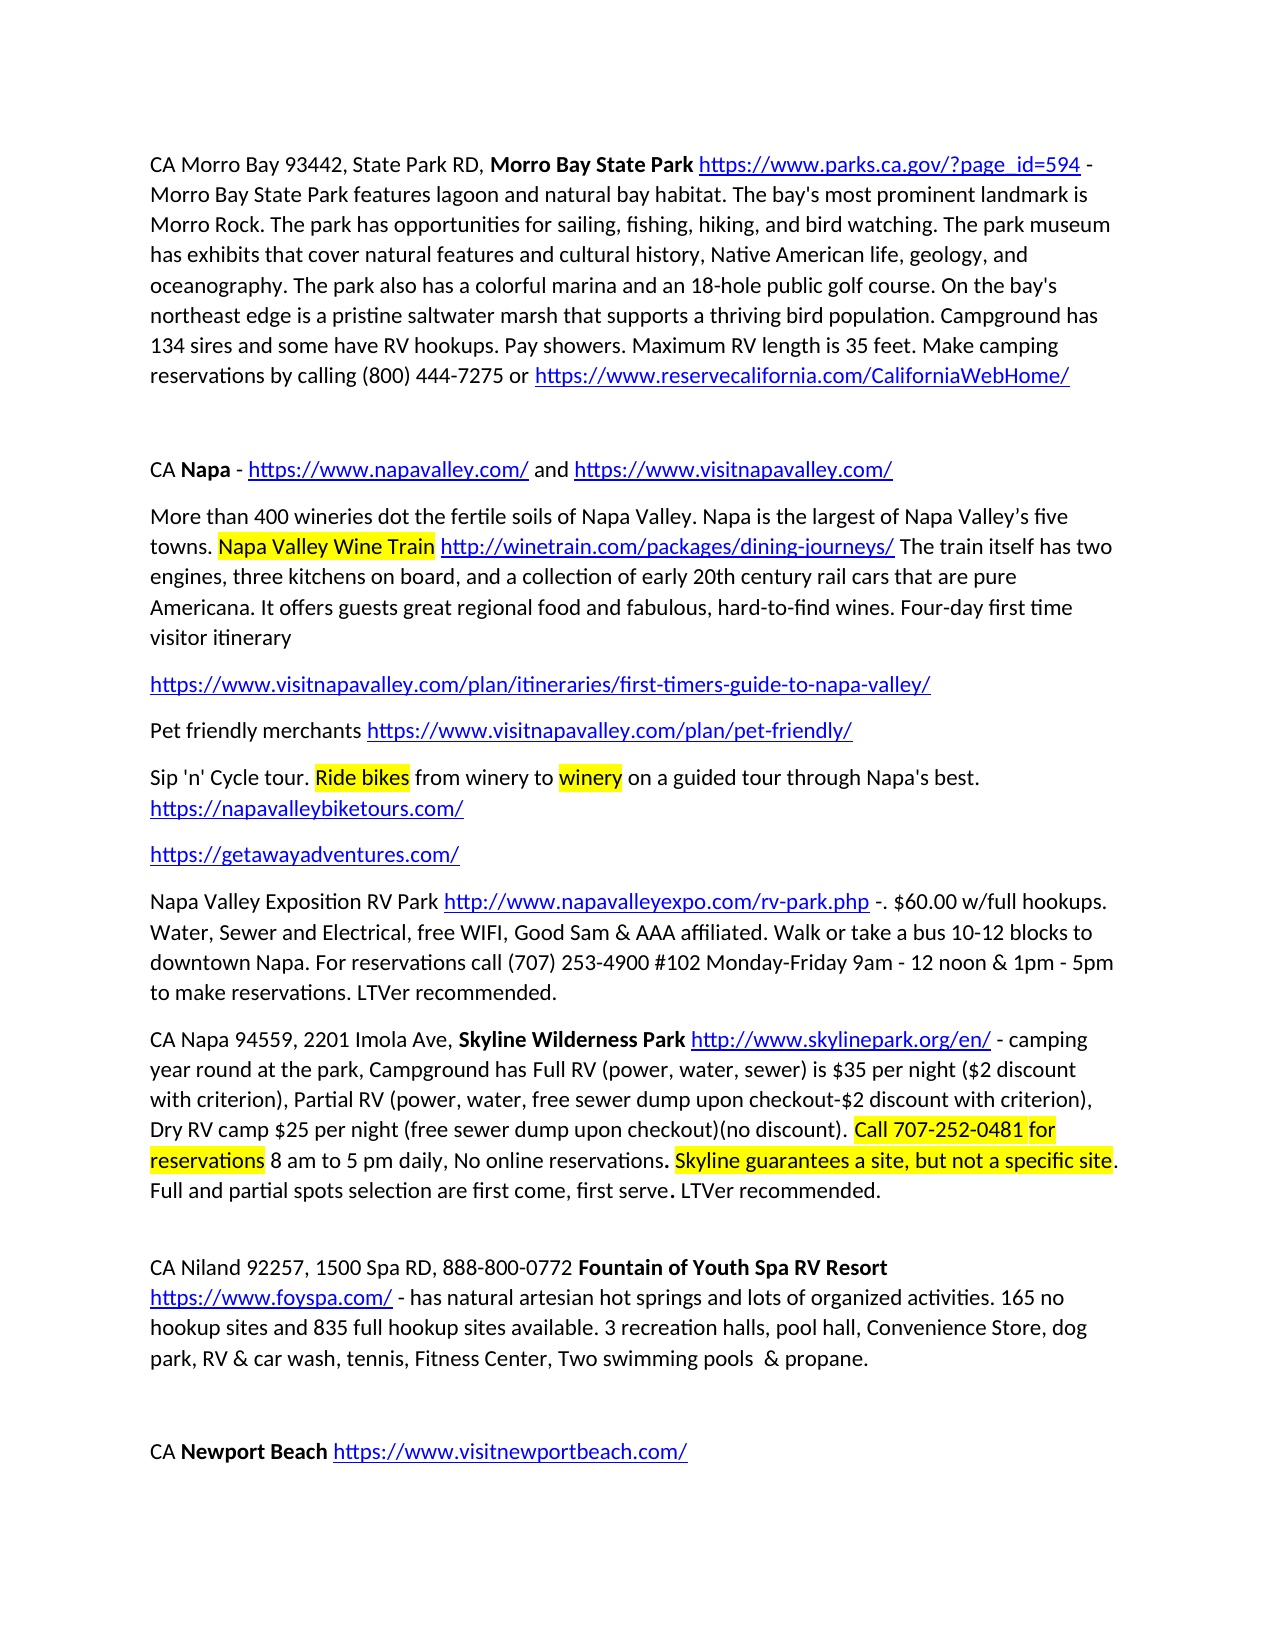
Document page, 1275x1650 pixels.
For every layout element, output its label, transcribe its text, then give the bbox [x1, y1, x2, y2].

text CA Napa - https://www.napavalley.com/ and https://www.visitnapavalley.com/ [150, 455, 1125, 483]
text CA Niland 92257, 1500 Spa RD, 888-800-0772 Fountain of Youth Spa RV Resort https://www.foyspa.com/ - has natural artesian hot springs and lots of organized activities. 165 no hookup sites and 835 full hookup sites available. 3 recreation halls, pool hall, Convenience Store, dog park, RV & car wash, tennis, Fitness Center, Two swimming pools & propane. [150, 1223, 1125, 1372]
text https://getawayadventures.com/ [150, 841, 1125, 869]
text Sip 'n' Cycle tour. Ride bikes from winery to winery on a guided tour through Napa's best. https://napavalleybiketours.com/ [150, 763, 1125, 822]
text CA Napa 94559, 2201 Imola Ave, Skyline Wilderness Park http://www.skylinepark.org/en/ - camping year round at the park, Campground has Full RV (power, water, sewer) is $35 per night ($2 discount with criterion), Partial RV (power, water, free sewer dump upon checkout-$2 discount with criterion), Dry RV camp $25 per night (free sewer dump upon checkout)(no discount). Call 707-252-0481 for reservations 8 am to 5 pm daily, No online reservations. Skyline guarantees a site, but not a specific site. Full and partial spots selection are first come, first serve. LTVer recommended. [150, 1025, 1125, 1204]
text CA Newport Beach https://www.visitnewportbeach.com/ [150, 1437, 1125, 1466]
text Napa Valley Exposition RV Park http://www.napavalleyexpo.com/rv-park.php -. $60.00 w/full hookups. Water, Sewer and Electrical, free WIFI, Good Sam & AAA affiliated. Walk or take a bus 10-12 blocks to downtown Napa. For reservations call (707) 253-4900 #102 Monday-Friday 9am - 12 noon & 1pm - 5pm to make reservations. LTVer recommended. [150, 887, 1125, 1006]
text https://www.visitnapavalley.com/plan/itineraries/first-timers-guide-to-napa-valley/ [150, 670, 1125, 698]
text More than 400 wineries dot the fertile soils of Napa Valley. Napa is the largest of Napa Valley’s five towns. Napa Valley Wine Train http://winetrain.com/packages/dining-journeys/ The train itself has two engines, three kitchens on board, and a collection of early 20th century rail cars that are pure Americana. It offers guests great regional food and fabulous, hard-to-find wines. Four-day first time visitor itinerary [150, 502, 1125, 651]
text CA Morro Bay 93442, State Park RD, Morro Bay State Park https://www.parks.ca.gov/?page_id=594 - Morro Bay State Park features lagoon and natural bay habitat. The bay's most prominent landmark is Morro Rock. The park has opportunities for sailing, fishing, hiking, and bird watching. The park museum has exhibits that cover natural features and cultural history, Native American life, geology, and oceanography. The park also has a colorful marina and an 18-hole public golf course. On the bay's northeast edge is a pristine saltwater marsh that supports a thriving bird population. Campground has 134 sires and some have RV hookups. Pay showers. Maximum RV length is 35 feet. Make camping reservations by calling (800) 444-7275 or https://www.reservecalifornia.com/CaliforniaWebHome/ [150, 150, 1125, 389]
text Pet friendly merchants https://www.visitnapavalley.com/plan/pet-friendly/ [150, 717, 1125, 745]
